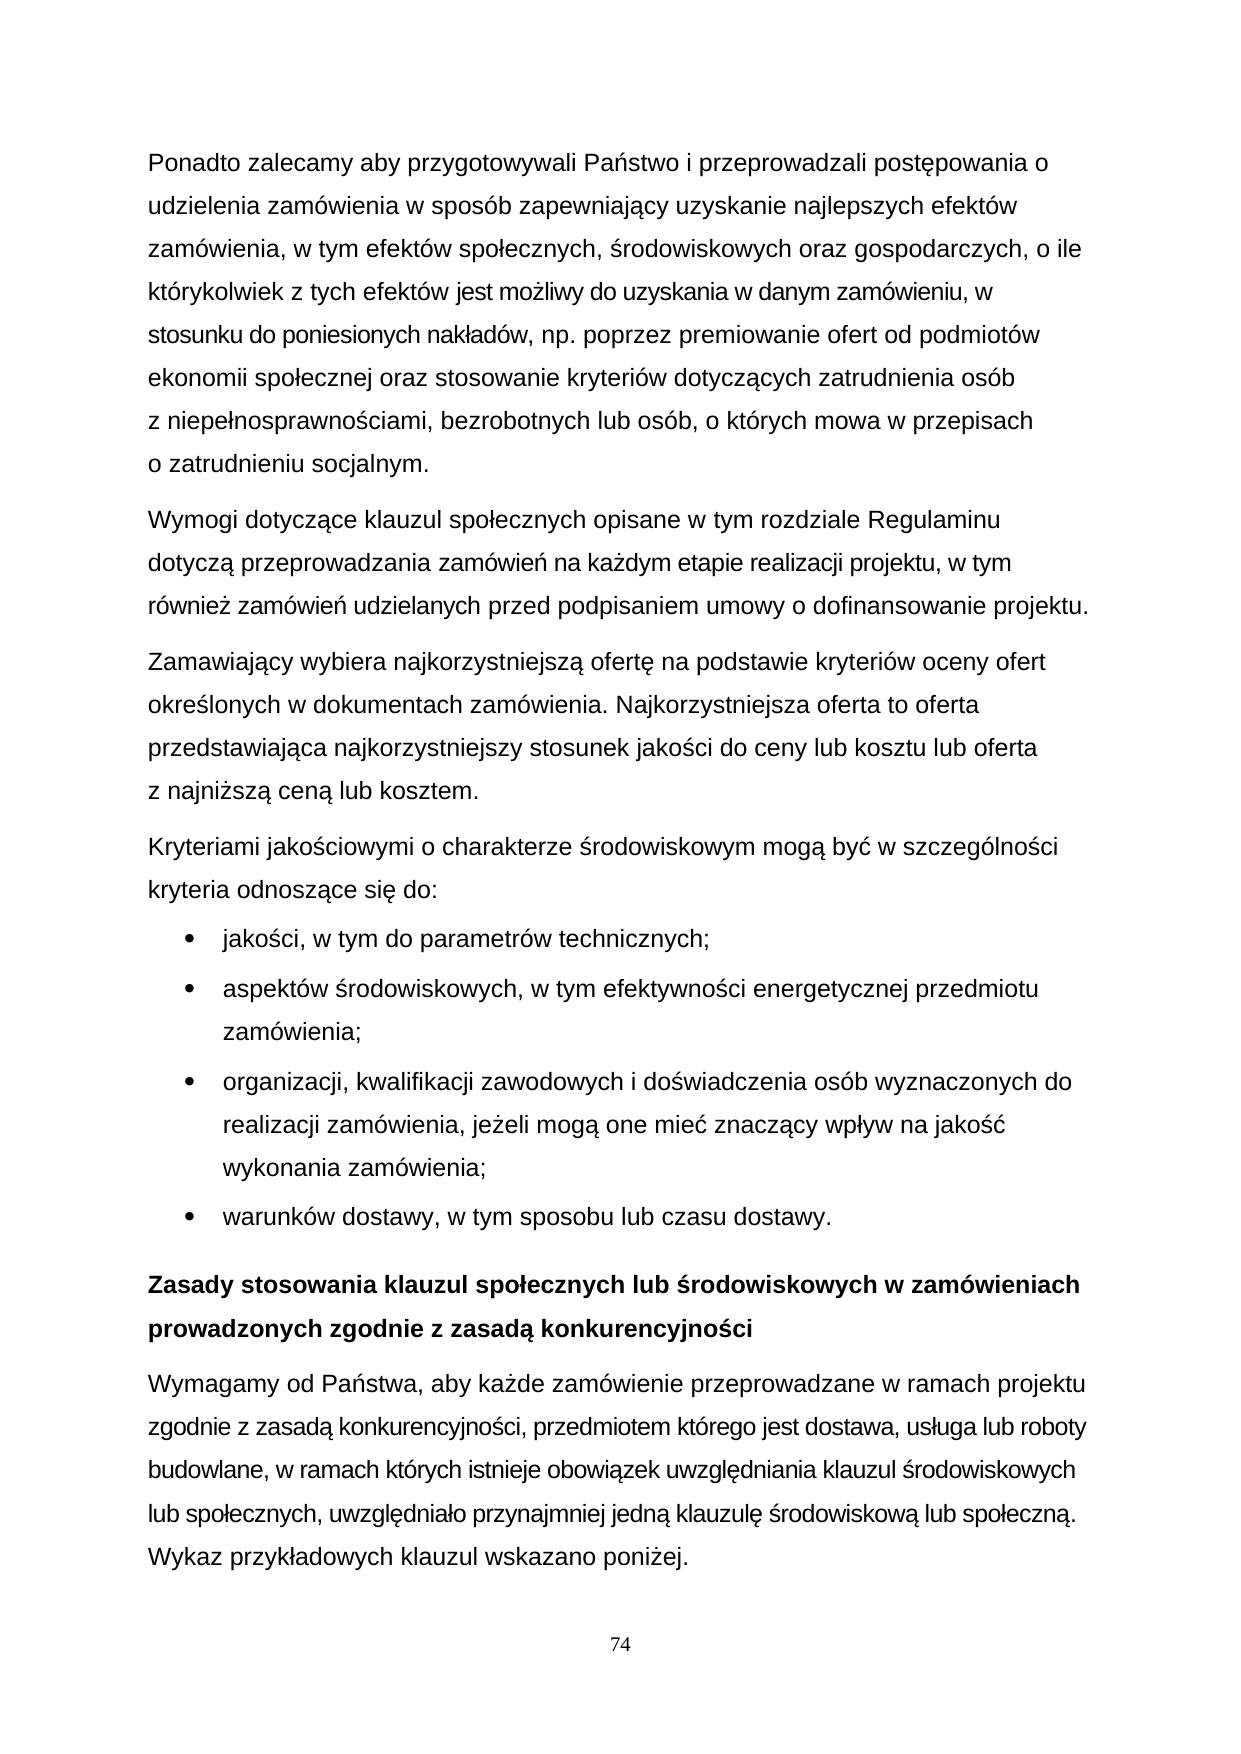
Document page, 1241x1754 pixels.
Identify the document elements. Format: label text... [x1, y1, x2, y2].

text Wymogi dotyczące klauzul społecznych opisane w tym rozdziale Regulaminu dotyczą przeprowadzania zamówień na każdym etapie realizacji projektu, w tym również zamówień udzielanych przed podpisaniem umowy o dofinansowanie projektu. [148, 505, 1093, 620]
text Kryteriami jakościowymi o charakterze środowiskowym mogą być w szczególności kryteria odnoszące się do: [148, 832, 1093, 904]
text Zasady stosowania klauzul społecznych lub środowiskowych w zamówieniach prowadzonych zgodnie z zasadą konkurencyjności [148, 1271, 1093, 1342]
text Wymagamy od Państwa, aby każde zamówienie przeprowadzane w ramach projektu zgodnie z zasadą konkurencyjności, przedmiotem którego jest dostawa, usługa lub roboty budowlane, w ramach których istnieje obowiązek uwzględniania klauzul środowiskowych lub społecznych, uwzględniało przynajmniej jedną klauzulę środowiskową lub społeczną. Wykaz przykładowych klauzul wskazano poniżej. [148, 1369, 1093, 1571]
text Ponadto zalecamy aby przygotowywali Państwo i przeprowadzali postępowania o udzielenia zamówienia w sposób zapewniający uzyskanie najlepszych efektów zamówienia, w tym efektów społecznych, środowiskowych oraz gospodarczych, o ile którykolwiek z tych efektów jest możliwy do uzyskania w danym zamówieniu, w stosunku do poniesionych nakładów, np. poprzez premiowanie ofert od podmiotów ekonomii społecznej oraz stosowanie kryteriów dotyczących zatrudnienia osób z niepełnosprawnościami, bezrobotnych lub osób, o których mowa w przepisach o zatrudnieniu socjalnym. [148, 148, 1093, 478]
text Zamawiający wybiera najkorzystniejszą ofertę na podstawie kryteriów oceny ofert określonych w dokumentach zamówienia. Najkorzystniejsza oferta to oferta przedstawiająca najkorzystniejszy stosunek jakości do ceny lub kosztu lub oferta z najniższą ceną lub kosztem. [148, 647, 1093, 805]
list warunków dostawy, w tym sposobu lub czasu dostawy. [185, 1202, 1093, 1231]
list aspektów środowiskowych, w tym efektywności energetycznej przedmiotu zamówienia; [185, 974, 1093, 1046]
list organizacji, kwalifikacji zawodowych i doświadczenia osób wyznaczonych do realizacji zamówienia, jeżeli mogą one mieć znaczący wpływ na jakość wykonania zamówienia; [185, 1067, 1093, 1182]
list jakości, w tym do parametrów technicznych; [185, 924, 1093, 953]
